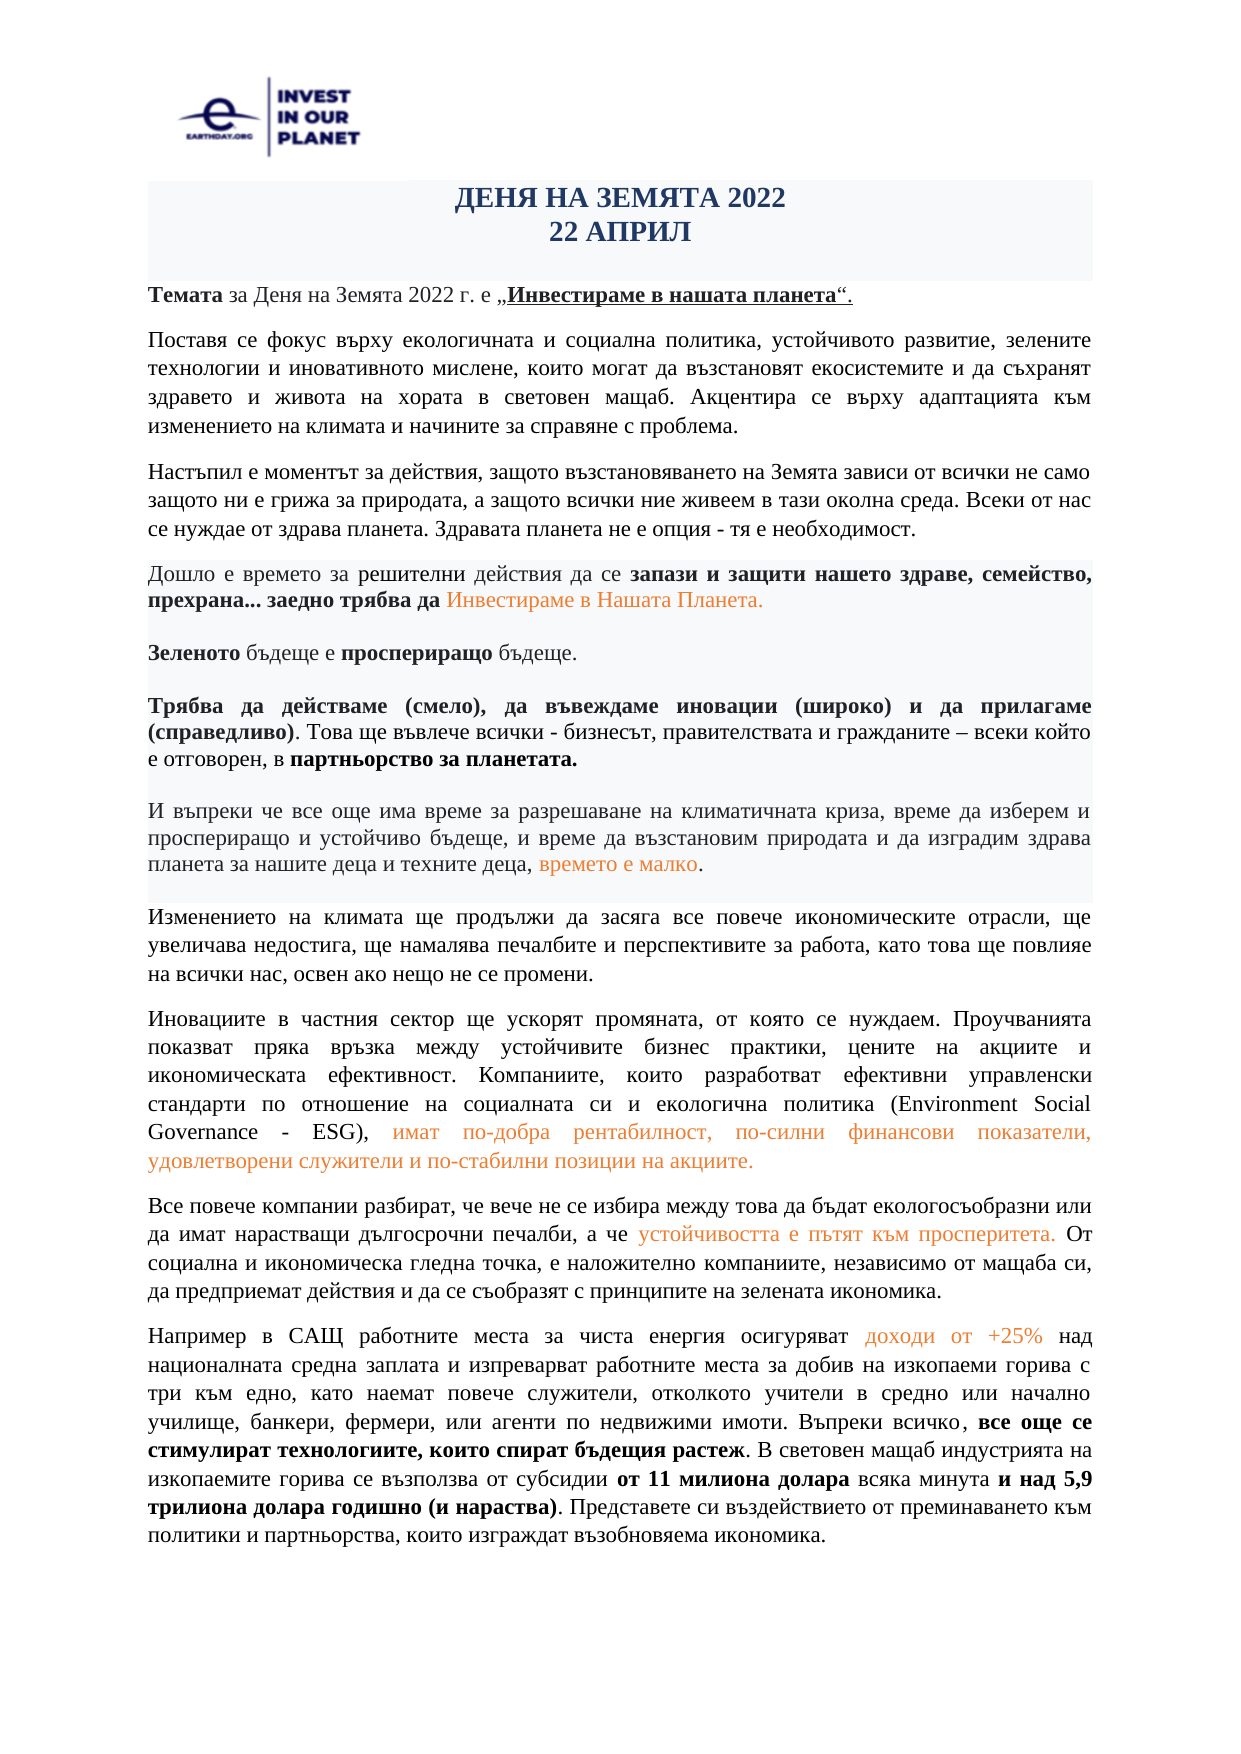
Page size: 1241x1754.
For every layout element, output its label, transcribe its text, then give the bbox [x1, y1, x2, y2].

text Например в САЩ работните места за чиста енергия осигуряват доходи от +25% над националната средна заплата и изпреварват работните места за добив на изкопаеми горива с три към едно, като наемат повече служители, отколкото учители в средно или начално училище, банкери, фермери, или агенти по недвижими имоти. Въпреки всичко, все още се стимулират технологиите, които спират бъдещия растеж. В световен мащаб индустрията на изкопаемите горива се възползва от субсидии от 11 милиона долара всяка минута и над 5,9 трилиона долара годишно (и нараства). Представете си въздействието от преминаването към политики и партньорства, които изграждат възобновяема икономика. [148, 1322, 1093, 1548]
text Все повече компании разбират, че вече не се избира между това да бъдат екологосъобразни или да имат нарастващи дългосрочни печалби, а че устойчивостта е пътят към просперитета. От социална и икономическа гледна точка, е наложително компаниите, независимо от мащаба си, да предприемат действия и да се съобразят с принципите на зелената икономика. [148, 1192, 1093, 1304]
text Изменението на климата ще продължи да засяга все повече икономическите отрасли, ще увеличава недостига, ще намалява печалбите и перспективите за работа, като това ще повлияе на всички нас, освен ако нещо не се промени. [148, 903, 1093, 986]
text 22 АПРИЛ [148, 214, 1093, 247]
text Трябва да действаме (смело), ​​да въвеждаме иновации (широко) и да прилагаме (справедливо). Това ще въвлече всички - бизнесът, правителствата и гражданите – всеки който е отговорен, в партньорство за планетата. [148, 692, 1093, 771]
text ДЕНЯ НА ЗЕМЯТА 2022 [148, 180, 1093, 214]
text Темата за Деня на Земята 2022 г. е „Инвестираме в нашата планета“. [148, 281, 1093, 307]
text Зеленото бъдеще е проспериращо бъдеще. [148, 639, 1093, 666]
text И въпреки че все още има време за разрешаване на климатичната криза, време да изберем и проспериращо и устойчиво бъдеще, и време да възстановим природата и да изградим здрава планета за нашите деца и техните деца, времето е малко. [148, 797, 1093, 876]
text Настъпил е моментът за действия, защото възстановяването на Земята зависи от всички не само защото ни е грижа за природата, а защото всички ние живеем в тази околна среда. Всеки от нас се нуждае от здрава планета. Здравата планета не е опция - тя е необходимост. [148, 458, 1093, 541]
text Дошло е времето за решителни действия да се запази и защити нашето здраве, семейство, прехрана... заедно трябва да Инвестираме в Нашата Планета. [148, 560, 1093, 613]
text Иновациите в частния сектор ще ускорят промяната, от която се нуждаем. Проучванията показват пряка връзка между устойчивите бизнес практики, цените на акциите и икономическата ефективност. Компаниите, които разработват ефективни управленски стандарти по отношение на социалната си и екологична политика (Environment Social Governance - ESG), имат по-добра рентабилност, по-силни финансови показатели, удовлетворени служители и по-стабилни позиции на акциите. [148, 1005, 1093, 1173]
picture [147, 44, 409, 181]
text Поставя се фокус върху екологичната и социална политика, устойчивото развитие, зелените технологии и иновативното мислене, които могат да възстановят екосистемите и да съхранят здравето и живота на хората в световен мащаб. Акцентира се върху адаптацията към изменението на климата и начините за справяне с проблема. [148, 326, 1093, 439]
